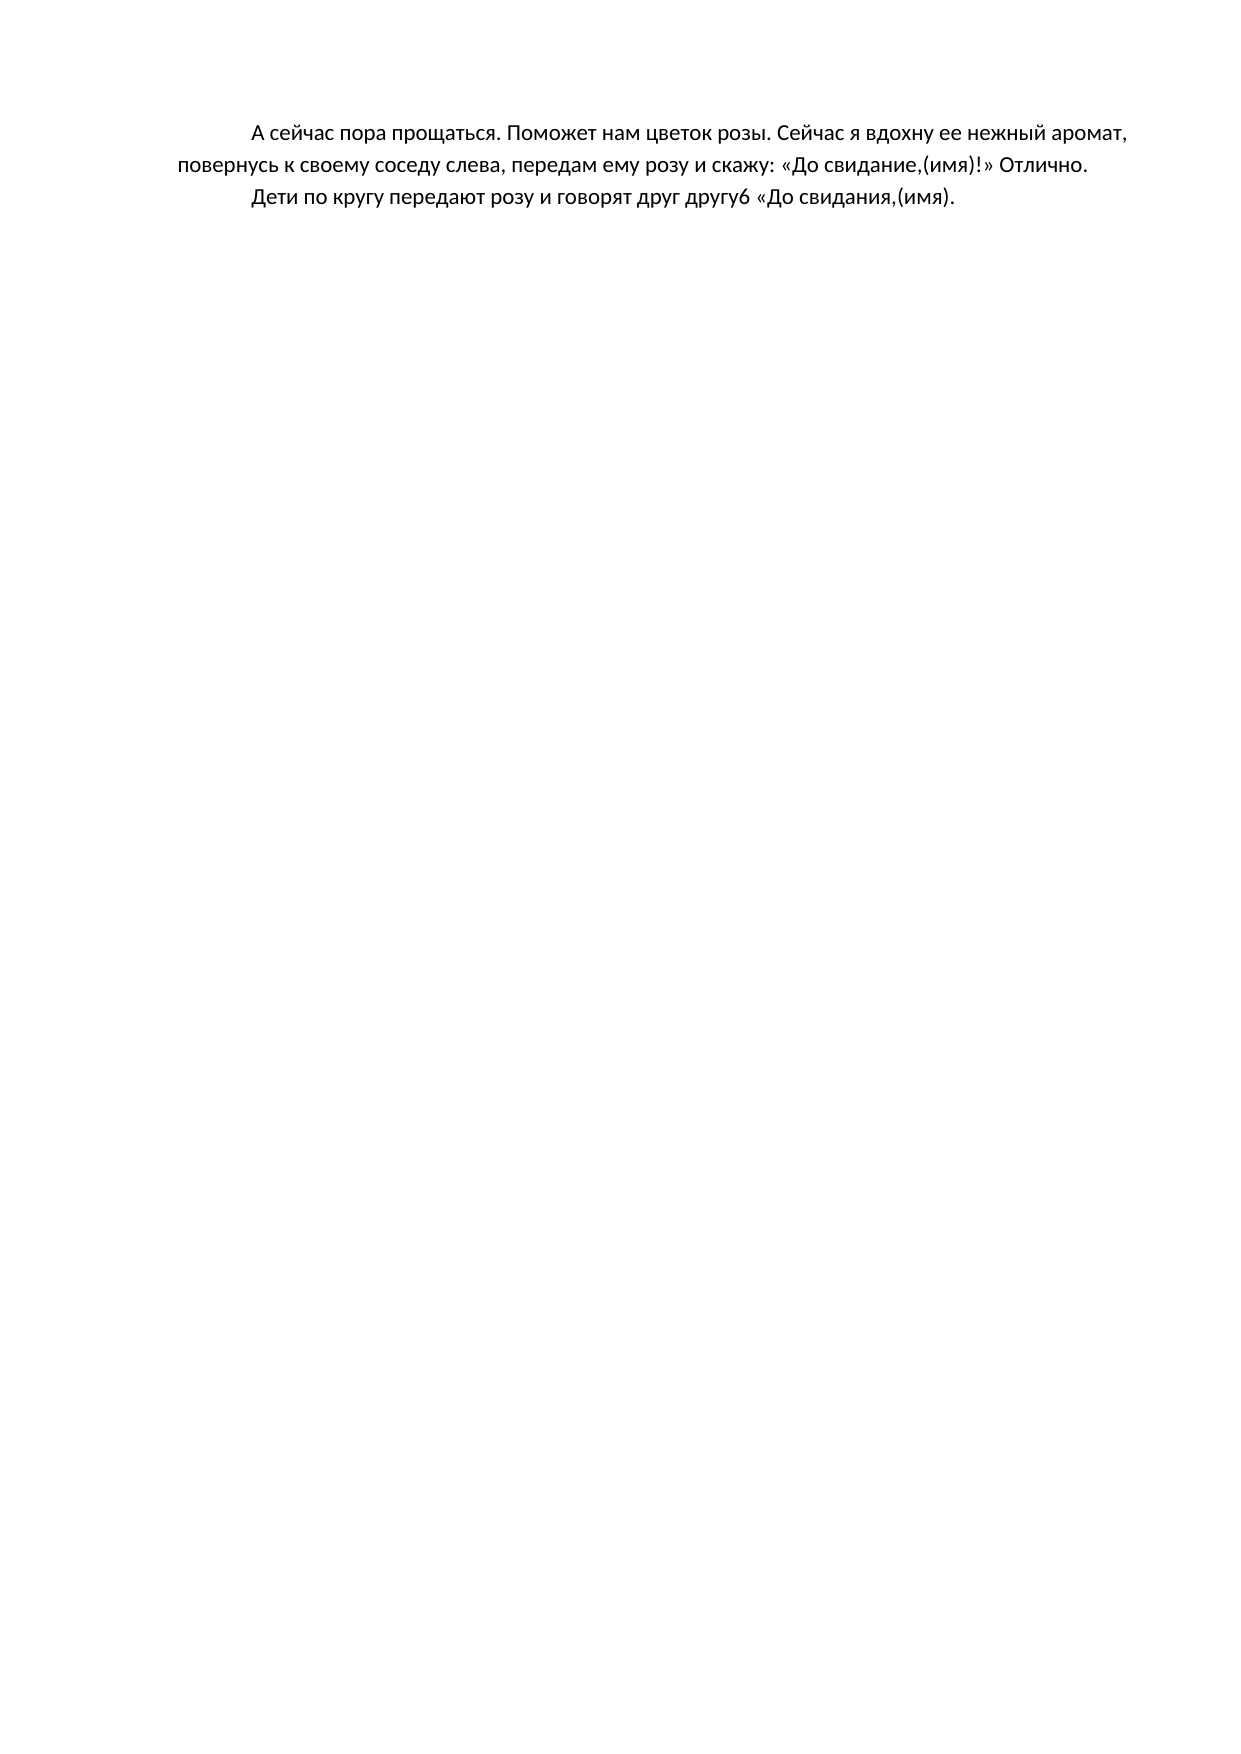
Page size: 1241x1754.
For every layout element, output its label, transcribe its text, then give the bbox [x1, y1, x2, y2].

list Дети по кругу передают розу и говорят друг другу6 «До свидания,(имя). [177, 182, 1152, 211]
list А сейчас пора прощаться. Поможет нам цветок розы. Сейчас я вдохну ее нежный аромат, повернусь к своему соседу слева, передам ему розу и скажу: «До свидание,(имя)!» Отлично. [177, 118, 1152, 178]
